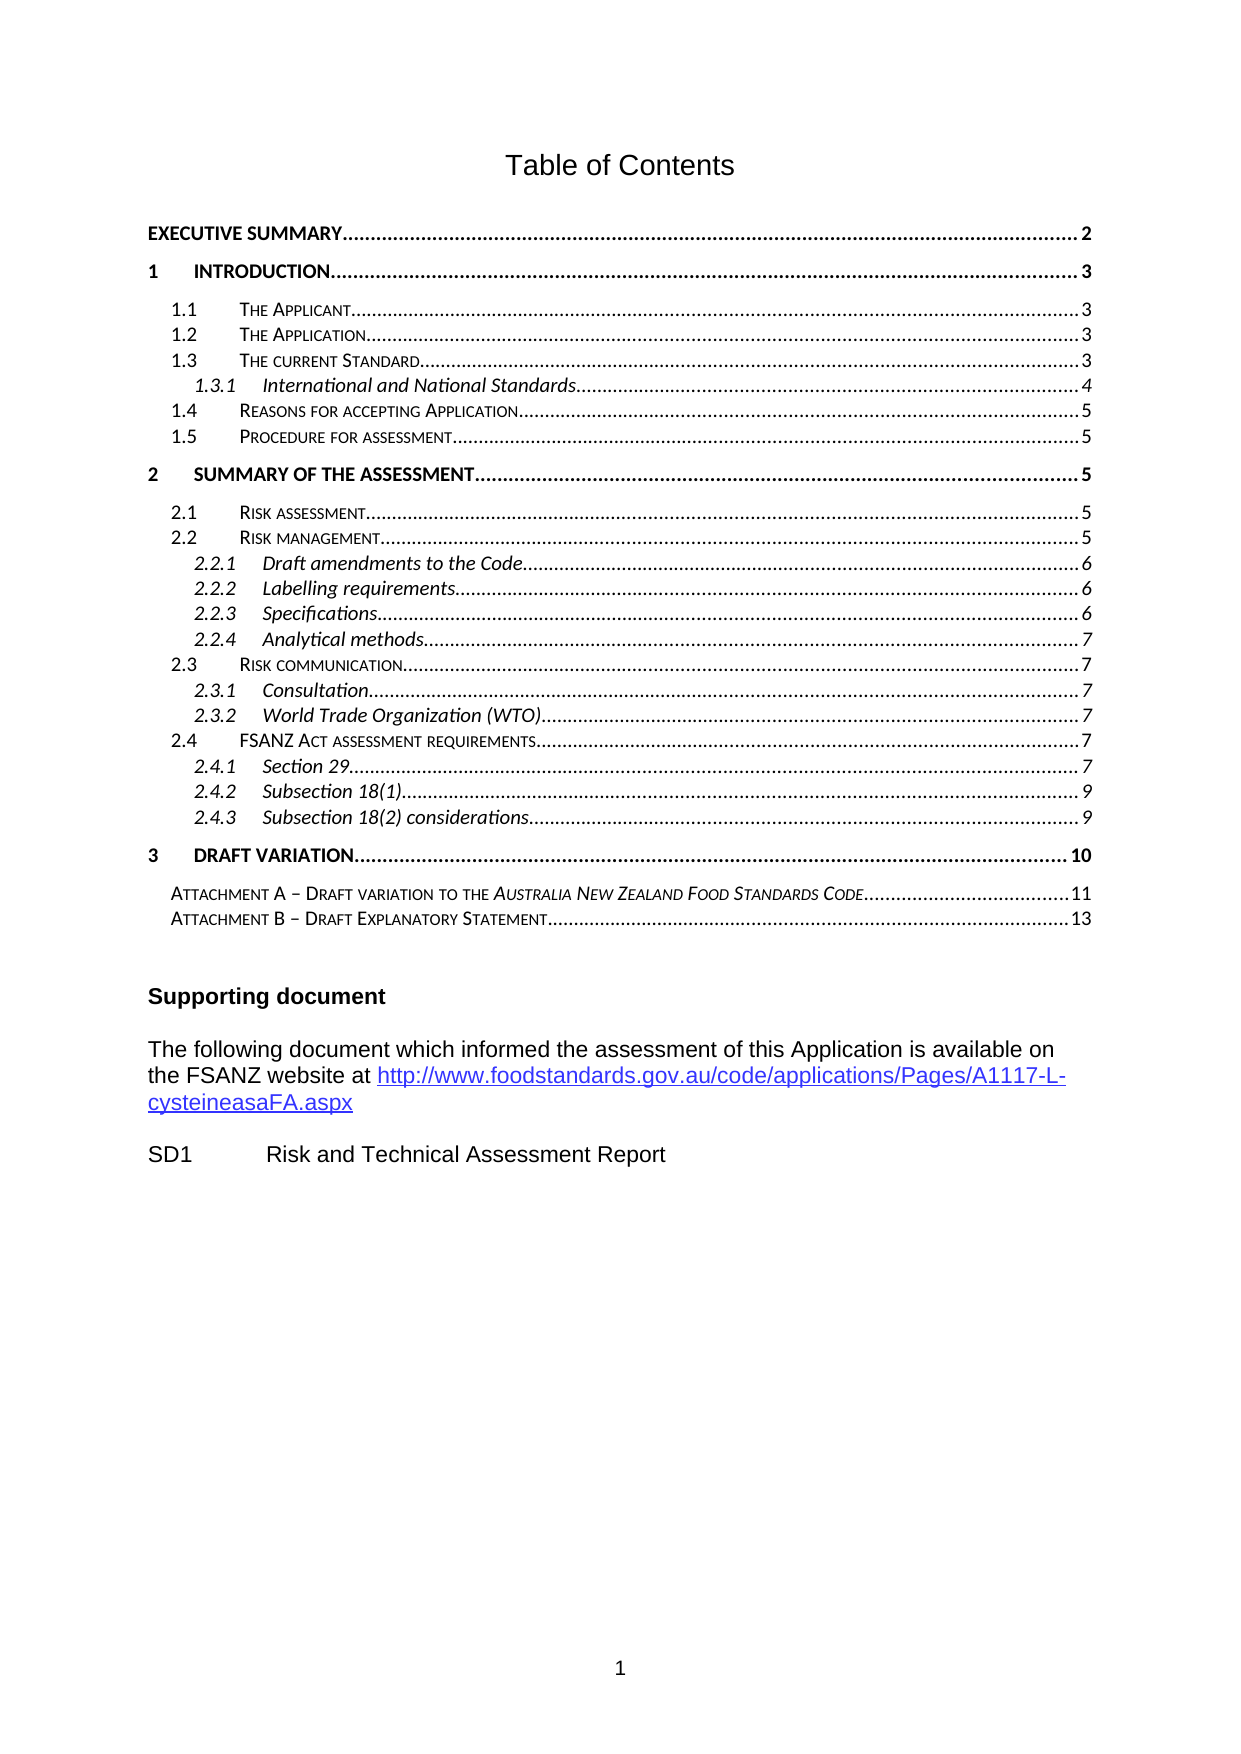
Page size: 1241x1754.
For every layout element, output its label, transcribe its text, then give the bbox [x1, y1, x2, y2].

text Attachment A – Draft variation to the Australia New Zealand Food Standards Code 11 [171, 880, 1092, 905]
text 2.2.1 Draft amendments to the Code 6 [193, 550, 1092, 575]
text 2 Summary of the assessment 5 [148, 461, 1092, 486]
text 1.3.1 International and National Standards 4 [193, 372, 1092, 398]
text 2.2.3 Specifications 6 [193, 601, 1092, 626]
text Supporting document [148, 983, 1092, 1009]
text 1.4 Reasons for accepting Application 5 [171, 398, 1092, 423]
text 1.3 The current Standard 3 [171, 347, 1092, 372]
text 2.4.3 Subsection 18(2) considerations 9 [193, 804, 1092, 829]
text 2.2.4 Analytical methods 7 [193, 626, 1092, 651]
text 1.2 The Application 3 [171, 321, 1092, 347]
text 2.3.1 Consultation 7 [193, 677, 1092, 702]
text 2.3 Risk communication 7 [171, 651, 1092, 677]
text 1 Introduction 3 [148, 258, 1092, 283]
text SD1 Risk and Technical Assessment Report [148, 1141, 1092, 1168]
text 1.1 The Applicant 3 [171, 296, 1092, 321]
text Table of Contents [148, 148, 1092, 181]
text Attachment B – Draft Explanatory Statement 13 [171, 905, 1092, 931]
text 2.3.2 World Trade Organization (WTO) 7 [193, 702, 1092, 728]
text Executive summary 2 [148, 220, 1092, 246]
text 1.5 Procedure for assessment 5 [171, 423, 1092, 448]
text 2.4.1 Section 29 7 [193, 753, 1092, 778]
text 2.1 Risk assessment 5 [171, 499, 1092, 524]
text 2.4 FSANZ Act assessment requirements 7 [171, 728, 1092, 753]
text 2.2.2 Labelling requirements 6 [193, 575, 1092, 601]
text 3 Draft variation 10 [148, 842, 1092, 867]
text The following document which informed the assessment of this Application is available on the FSANZ website at http://www.foodstandards.gov.au/code/applications/Pages/A1117-L-cysteineasaFA.aspx [148, 1036, 1092, 1115]
text 2.2 Risk management 5 [171, 524, 1092, 550]
text 2.4.2 Subsection 18(1) 9 [193, 778, 1092, 804]
